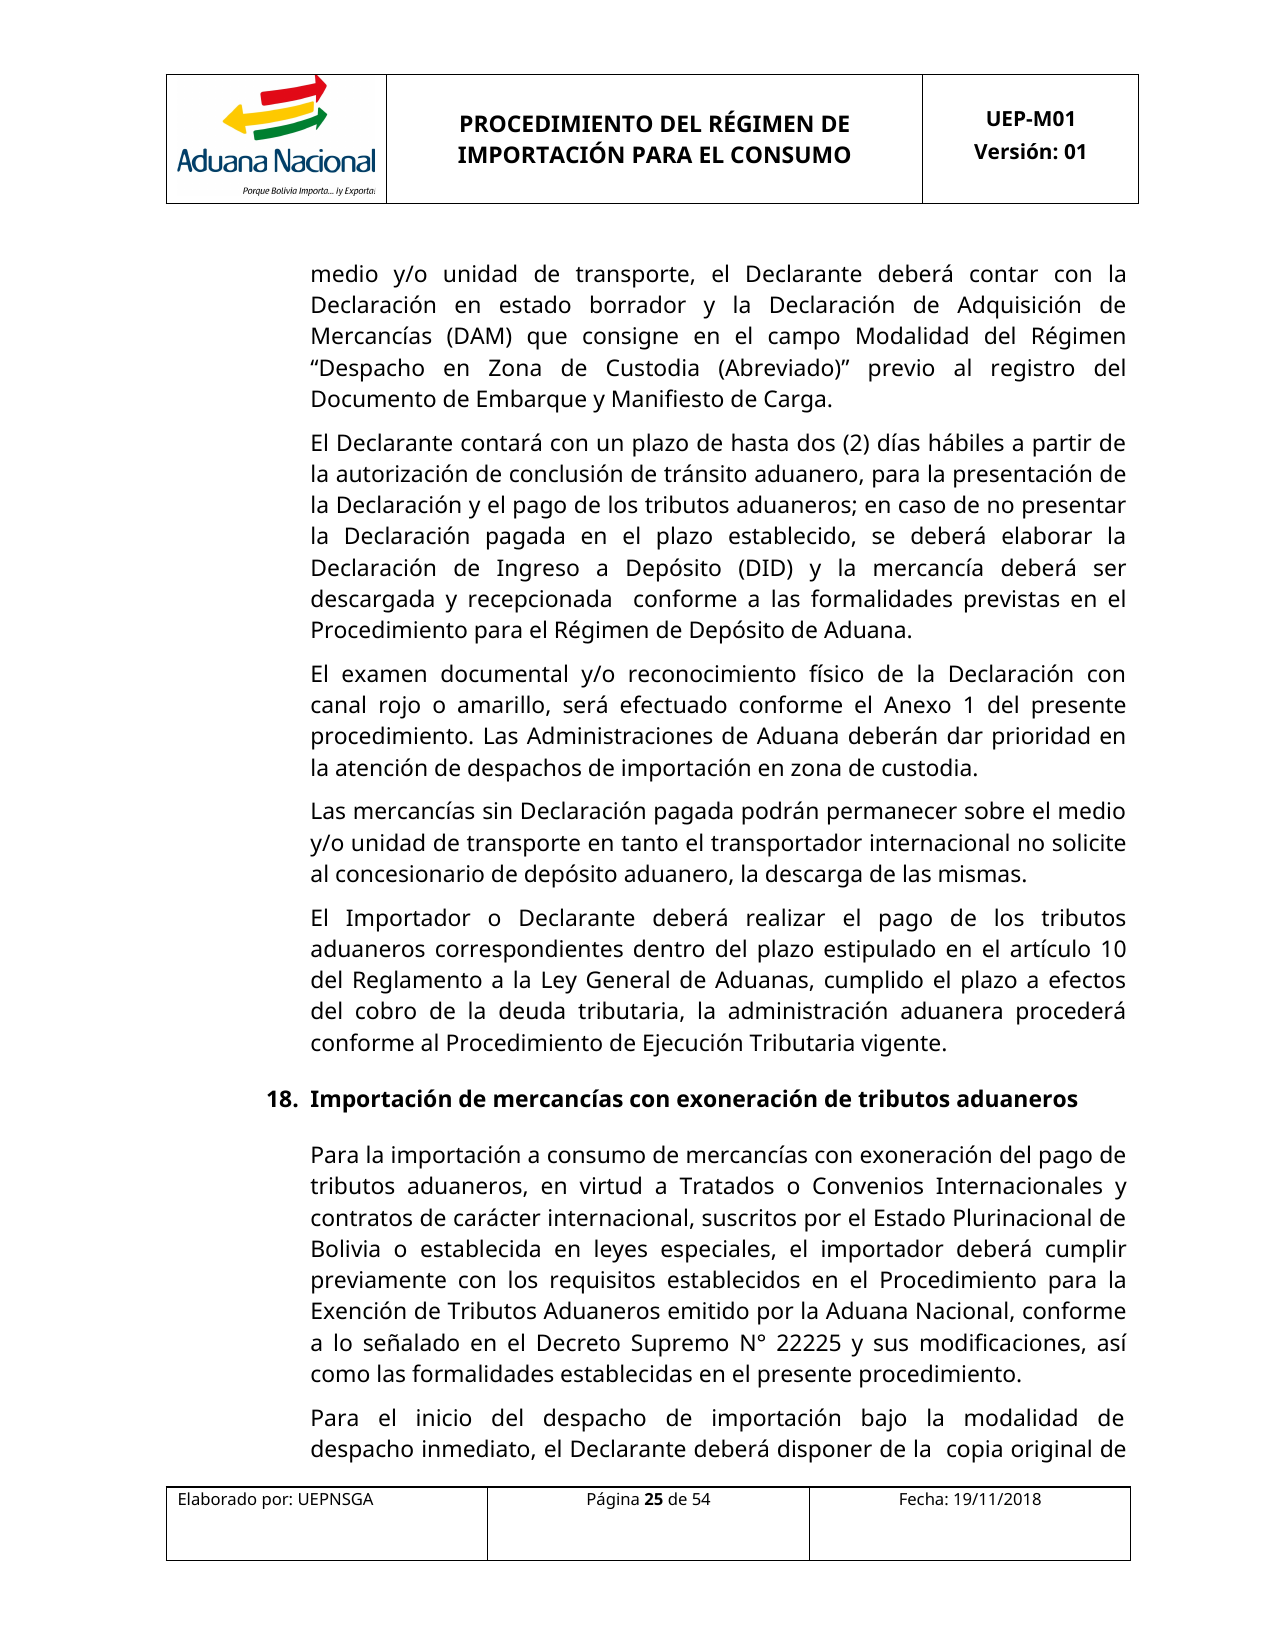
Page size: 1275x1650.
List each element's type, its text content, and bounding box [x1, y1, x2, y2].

text Las mercancías sin Declaración pagada podrán permanecer sobre el medio y/o unidad de transporte en tanto el transportador internacional no solicite al concesionario de depósito aduanero, la descarga de las mismas. [310, 795, 1127, 889]
text Para la importación a consumo de mercancías con exoneración del pago de tributos aduaneros, en virtud a Tratados o Convenios Internacionales y contratos de carácter internacional, suscritos por el Estado Plurinacional de Bolivia o establecida en leyes especiales, el importador deberá cumplir previamente con los requisitos establecidos en el Procedimiento para la Exención de Tributos Aduaneros emitido por la Aduana Nacional, conforme a lo señalado en el Decreto Supremo N° 22225 y sus modificaciones, así como las formalidades establecidas en el presente procedimiento. [310, 1139, 1127, 1389]
picture [177, 75, 376, 196]
text El examen documental y/o reconocimiento físico de la Declaración con canal rojo o amarillo, será efectuado conforme el Anexo 1 del presente procedimiento. Las Administraciones de Aduana deberán dar prioridad en la atención de despachos de importación en zona de custodia. [310, 658, 1127, 783]
text El Importador o Declarante deberá realizar el pago de los tributos aduaneros correspondientes dentro del plazo estipulado en el artículo 10 del Reglamento a la Ley General de Aduanas, cumplido el plazo a efectos del cobro de la deuda tributaria, la administración aduanera procederá conforme al Procedimiento de Ejecución Tributaria vigente. [310, 902, 1127, 1058]
text El Declarante contará con un plazo de hasta dos (2) días hábiles a partir de la autorización de conclusión de tránsito aduanero, para la presentación de la Declaración y el pago de los tributos aduaneros; en caso de no presentar la Declaración pagada en el plazo establecido, se deberá elaborar la Declaración de Ingreso a Depósito (DID) y la mercancía deberá ser descargada y recepcionada conforme a las formalidades previstas en el Procedimiento para el Régimen de Depósito de Aduana. [310, 427, 1127, 645]
subtitle Importación de mercancías con exoneración de tributos aduaneros [266, 1083, 1127, 1114]
